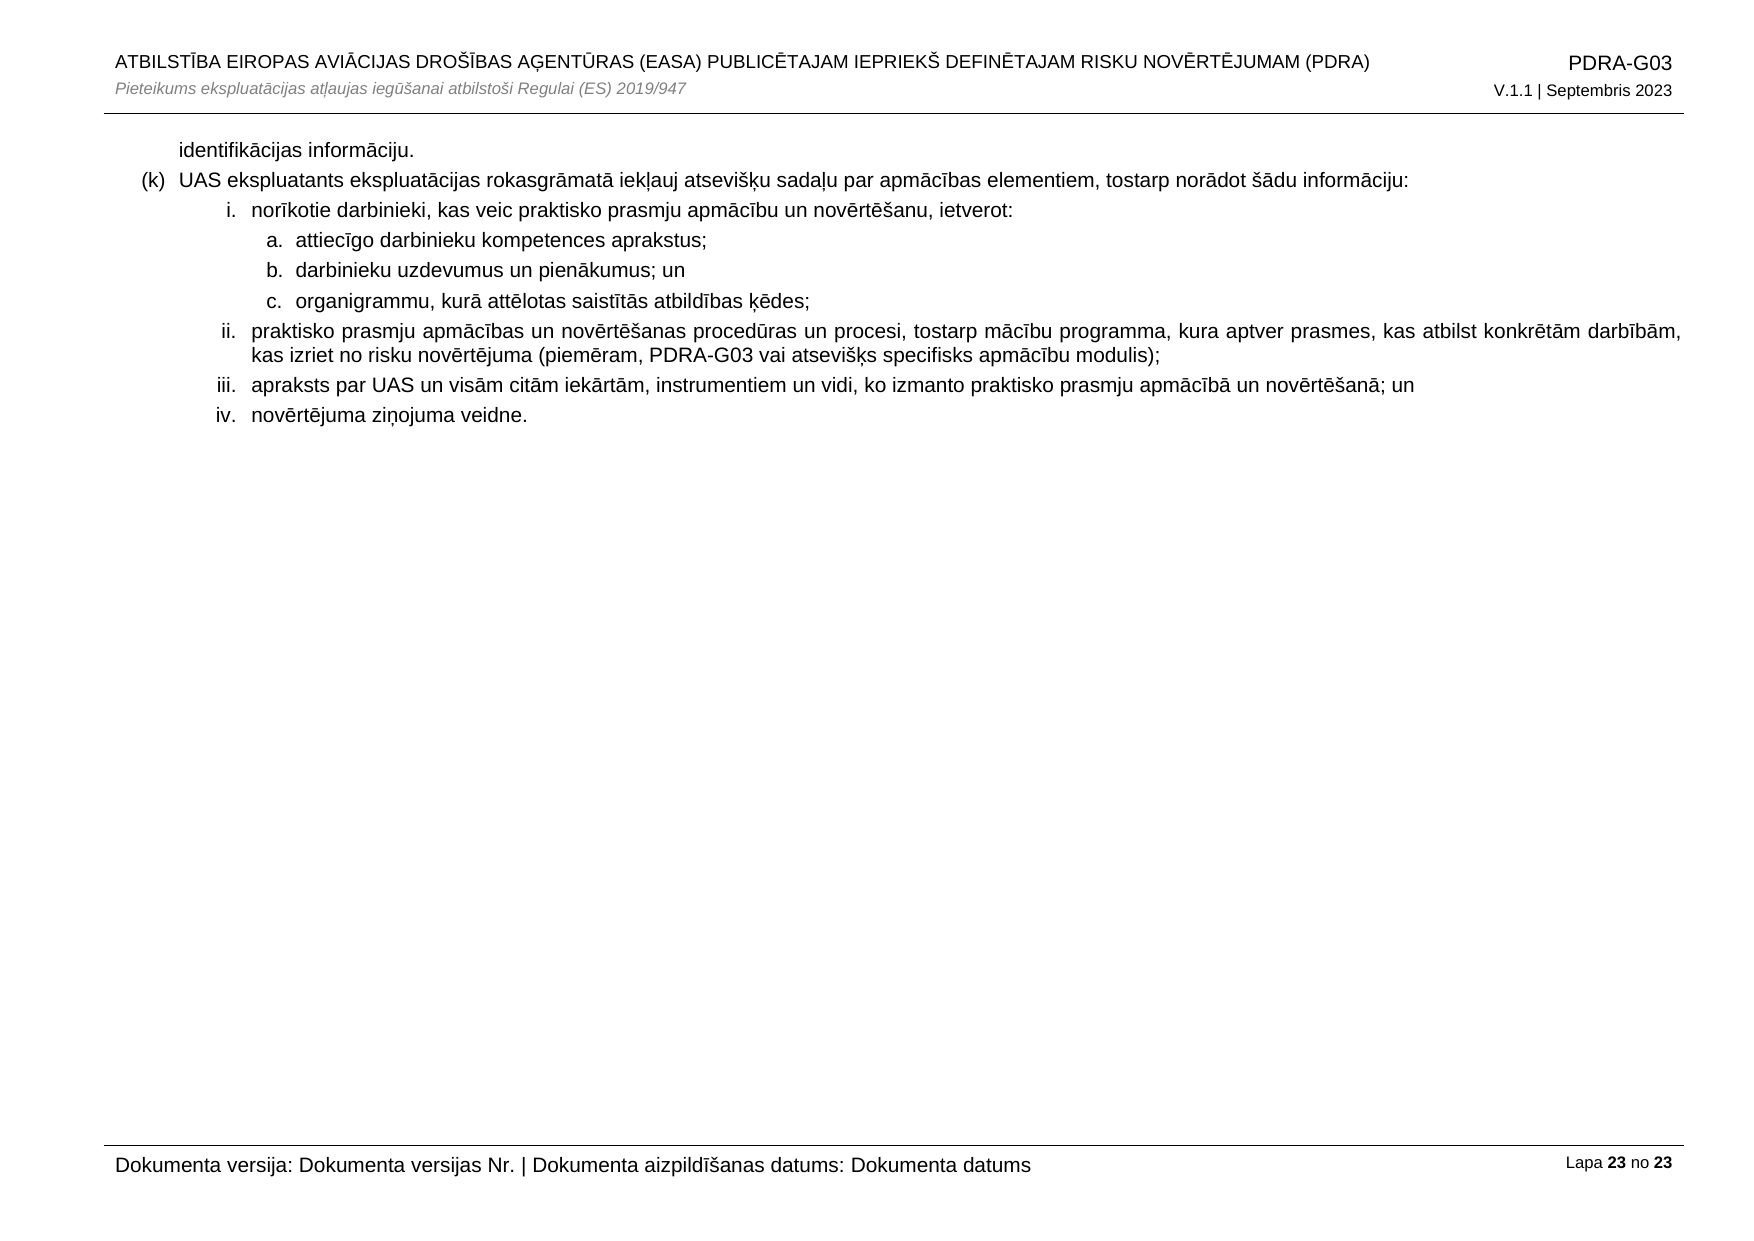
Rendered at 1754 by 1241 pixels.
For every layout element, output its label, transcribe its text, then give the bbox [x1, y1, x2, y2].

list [141, 137, 1683, 161]
list darbinieku uzdevumus un pienākumus; un [266, 258, 1683, 282]
list organigrammu, kurā attēlotas saistītās atbildības ķēdes; [266, 288, 1683, 312]
list attiecīgo darbinieku kompetences aprakstus; [266, 228, 1683, 252]
list norīkotie darbinieki, kas veic praktisko prasmju apmācību un novērtēšanu, ietverot: [236, 198, 1683, 222]
list praktisko prasmju apmācības un novērtēšanas procedūras un procesi, tostarp mācību programma, kura aptver prasmes, kas atbilst konkrētām darbībām, kas izriet no risku novērtējuma (piemēram, PDRA-G03 vai atsevišķs specifisks apmācību modulis); [236, 319, 1683, 367]
list novērtējuma ziņojuma veidne. [236, 403, 1683, 427]
list UAS ekspluatants ekspluatācijas rokasgrāmatā iekļauj atsevišķu sadaļu par apmācības elementiem, tostarp norādot šādu informāciju: [141, 168, 1683, 192]
list apraksts par UAS un visām citām iekārtām, instrumentiem un vidi, ko izmanto praktisko prasmju apmācībā un novērtēšanā; un [236, 373, 1683, 397]
